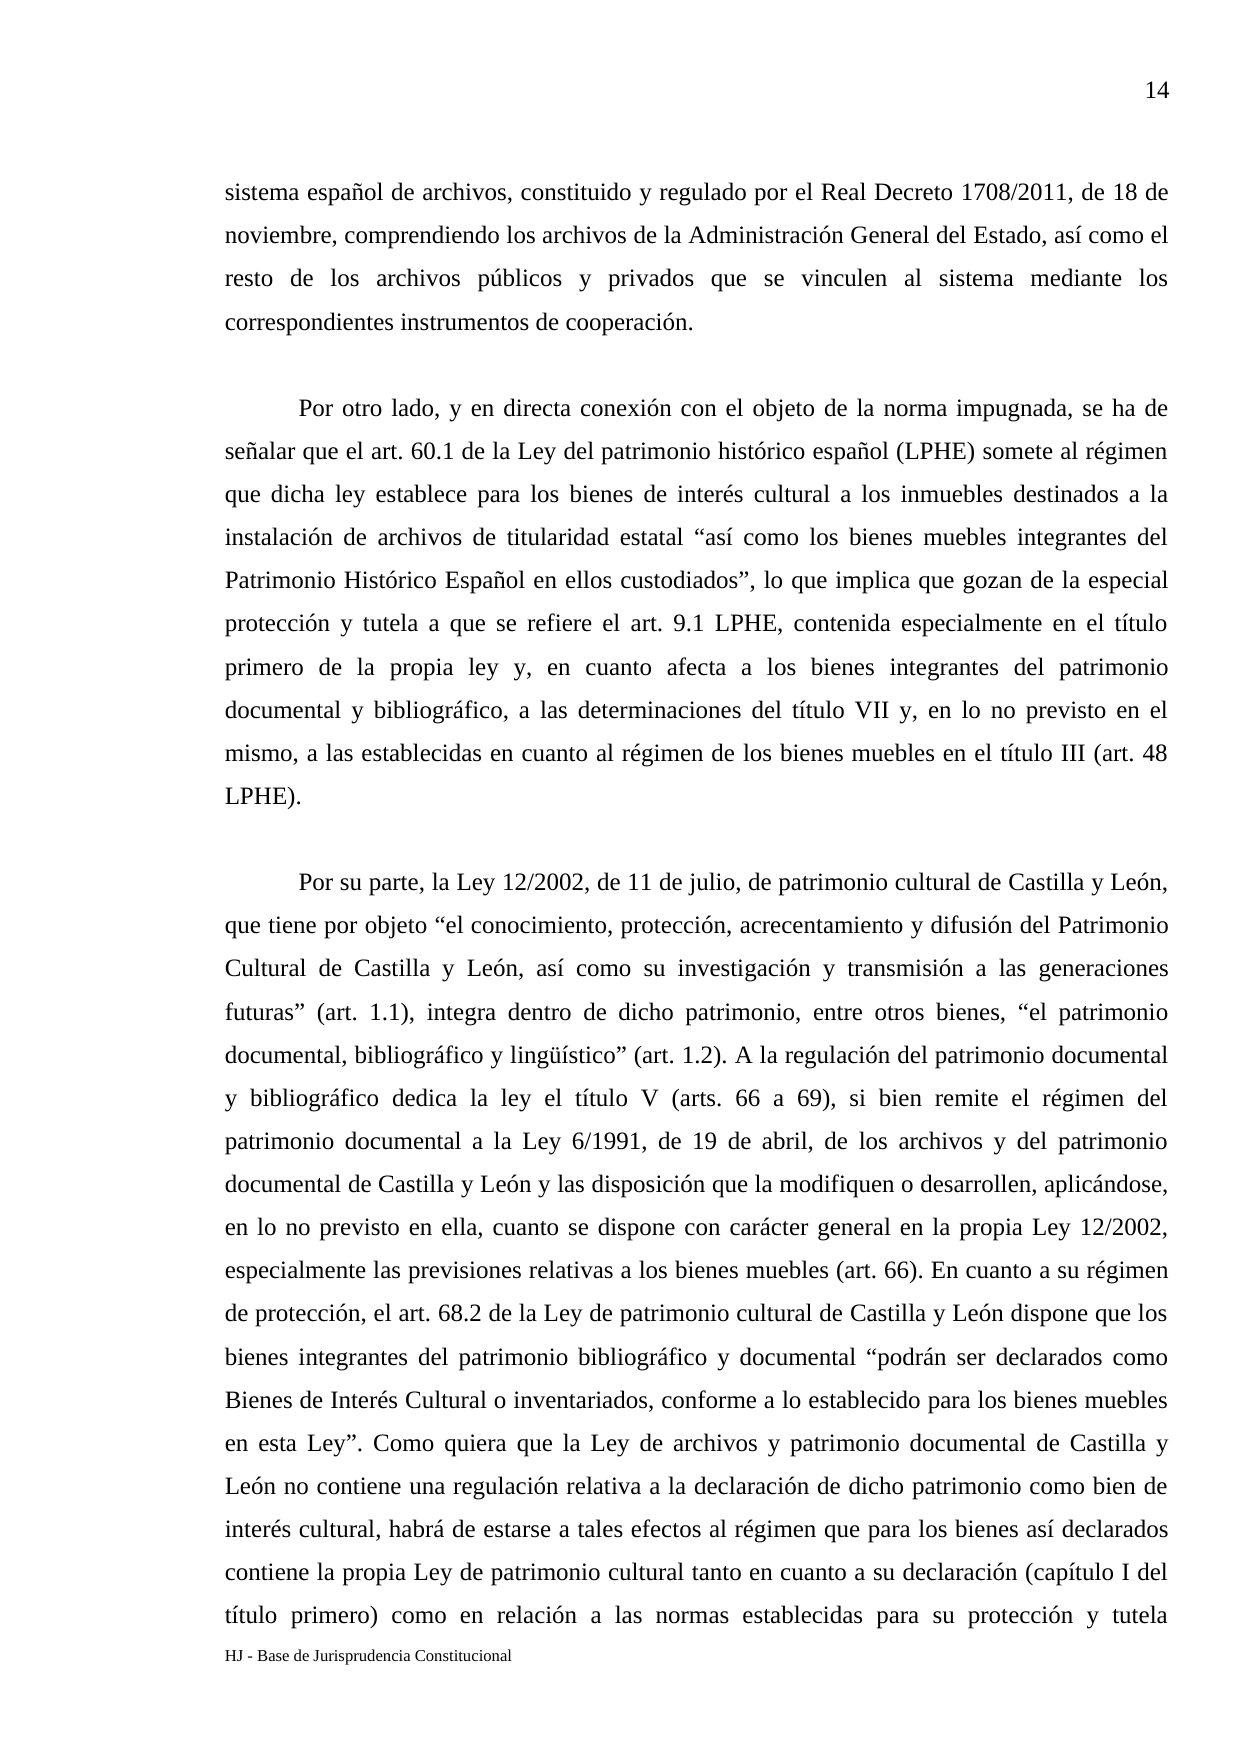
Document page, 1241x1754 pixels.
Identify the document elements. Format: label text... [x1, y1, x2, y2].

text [224, 177, 1169, 335]
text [224, 867, 1169, 1629]
text Por otro lado, y en directa conexión con el objeto de la norma impugnada, se ha de señalar que el art. 60.1 de la Ley del patrimonio histórico español (LPHE) somete al régimen que dicha ley establece para los bienes de interés cultural a los inmuebles destinados a la instalación de archivos de titularidad estatal “así como los bienes muebles integrantes del Patrimonio Histórico Español en ellos custodiados”, lo que implica que gozan de la especial protección y tutela a que se refiere el art. 9.1 LPHE, contenida especialmente en el título primero de la propia ley y, en cuanto afecta a los bienes integrantes del patrimonio documental y bibliográfico, a las determinaciones del título VII y, en lo no previsto en el mismo, a las establecidas en cuanto al régimen de los bienes muebles en el título III (art. 48 LPHE). [224, 393, 1169, 810]
